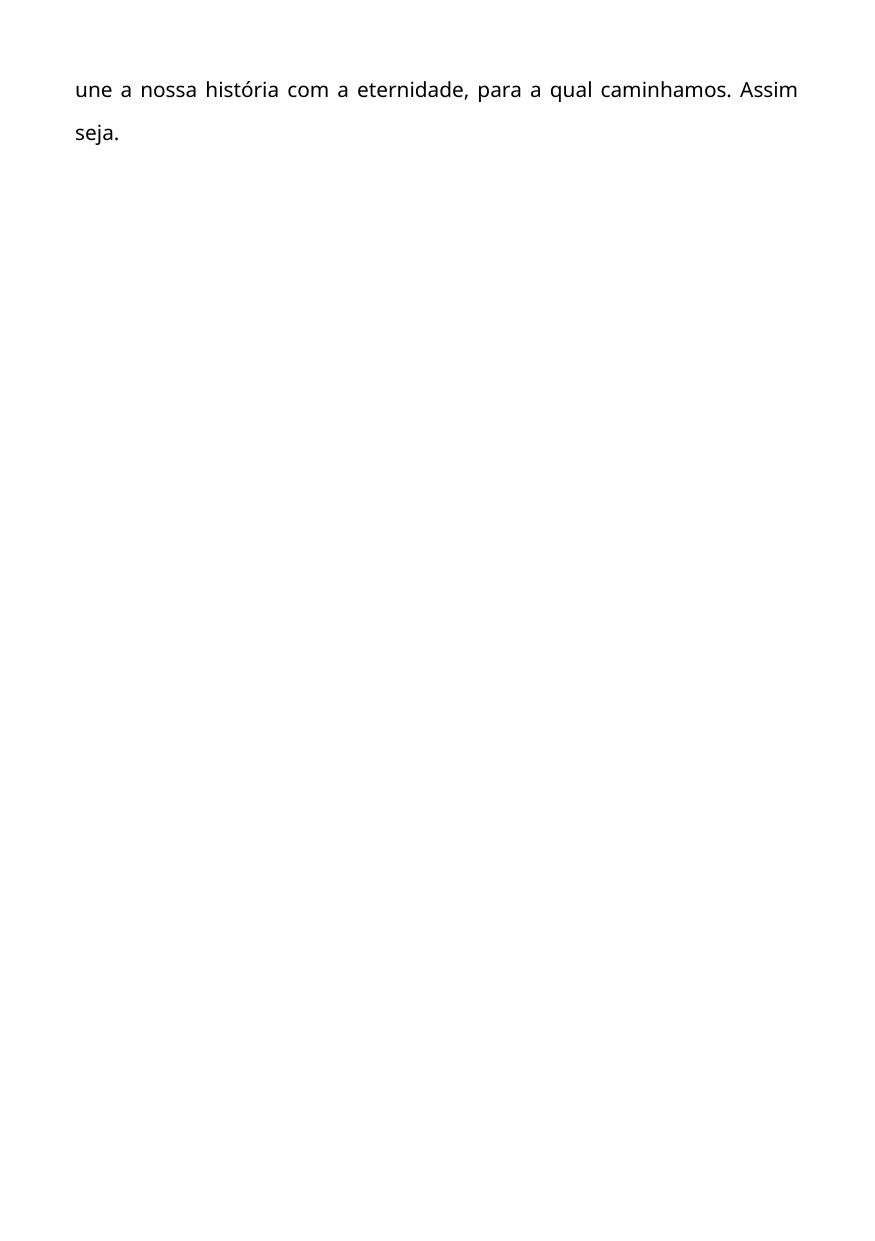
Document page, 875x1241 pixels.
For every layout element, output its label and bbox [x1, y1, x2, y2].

text [75, 75, 799, 146]
